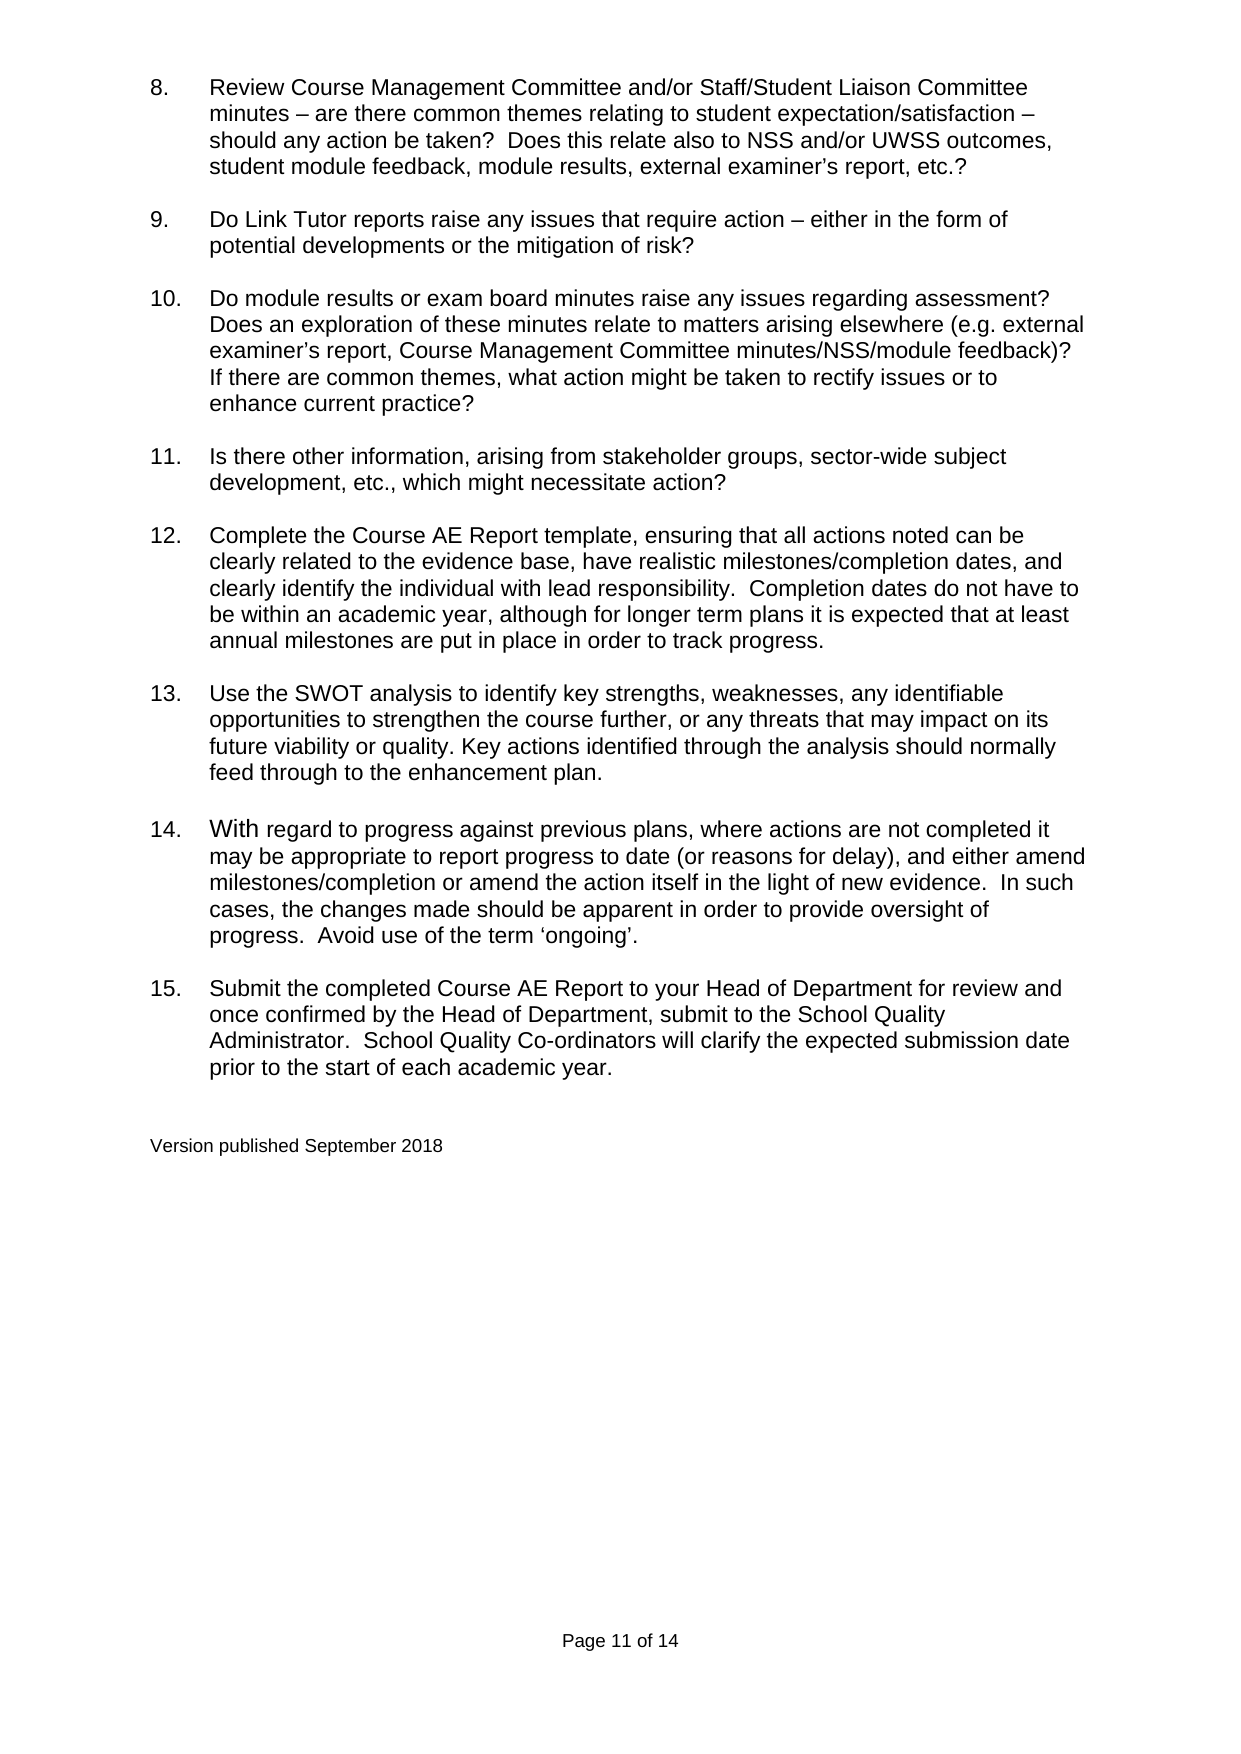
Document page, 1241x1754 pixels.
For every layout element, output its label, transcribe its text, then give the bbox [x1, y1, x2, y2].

list Do Link Tutor reports raise any issues that require action – either in the form of potential developments or the mitigation of risk? [150, 206, 1090, 258]
list Use the SWOT analysis to identify key strengths, weaknesses, any identifiable opportunities to strengthen the course further, or any threats that may impact on its future viability or quality. Key actions identified through the analysis should normally feed through to the enhancement plan. [150, 680, 1090, 785]
list Do module results or exam board minutes raise any issues regarding assessment? Does an exploration of these minutes relate to matters arising elsewhere (e.g. external examiner’s report, Course Management Committee minutes/NSS/module feedback)? If there are common themes, what action might be taken to rectify issues or to enhance current practice? [150, 285, 1090, 416]
list Submit the completed Course AE Report to your Head of Department for review and once confirmed by the Head of Department, submit to the School Quality Administrator. School Quality Co-ordinators will clarify the expected submission date prior to the start of each academic year. [150, 975, 1090, 1080]
list With regard to progress against previous plans, where actions are not completed it may be appropriate to report progress to date (or reasons for delay), and either amend milestones/completion or amend the action itself in the light of new evidence. In such cases, the changes made should be apparent in order to provide oversight of progress. Avoid use of the term ‘ongoing’. [150, 814, 1090, 948]
text Version published September 2018 [150, 1135, 1090, 1157]
list Complete the Course AE Report template, ensuring that all actions noted can be clearly related to the evidence base, have realistic milestones/completion dates, and clearly identify the individual with lead responsibility. Completion dates do not have to be within an academic year, although for longer term plans it is expected that at least annual milestones are put in place in order to track progress. [150, 522, 1090, 654]
list Review Course Management Committee and/or Staff/Student Liaison Committee minutes – are there common themes relating to student expectation/satisfaction – should any action be taken? Does this relate also to NSS and/or UWSS outcomes, student module feedback, module results, external examiner’s report, etc.? [150, 74, 1090, 179]
list Is there other information, arising from stakeholder groups, sector-wide subject development, etc., which might necessitate action? [150, 443, 1090, 496]
